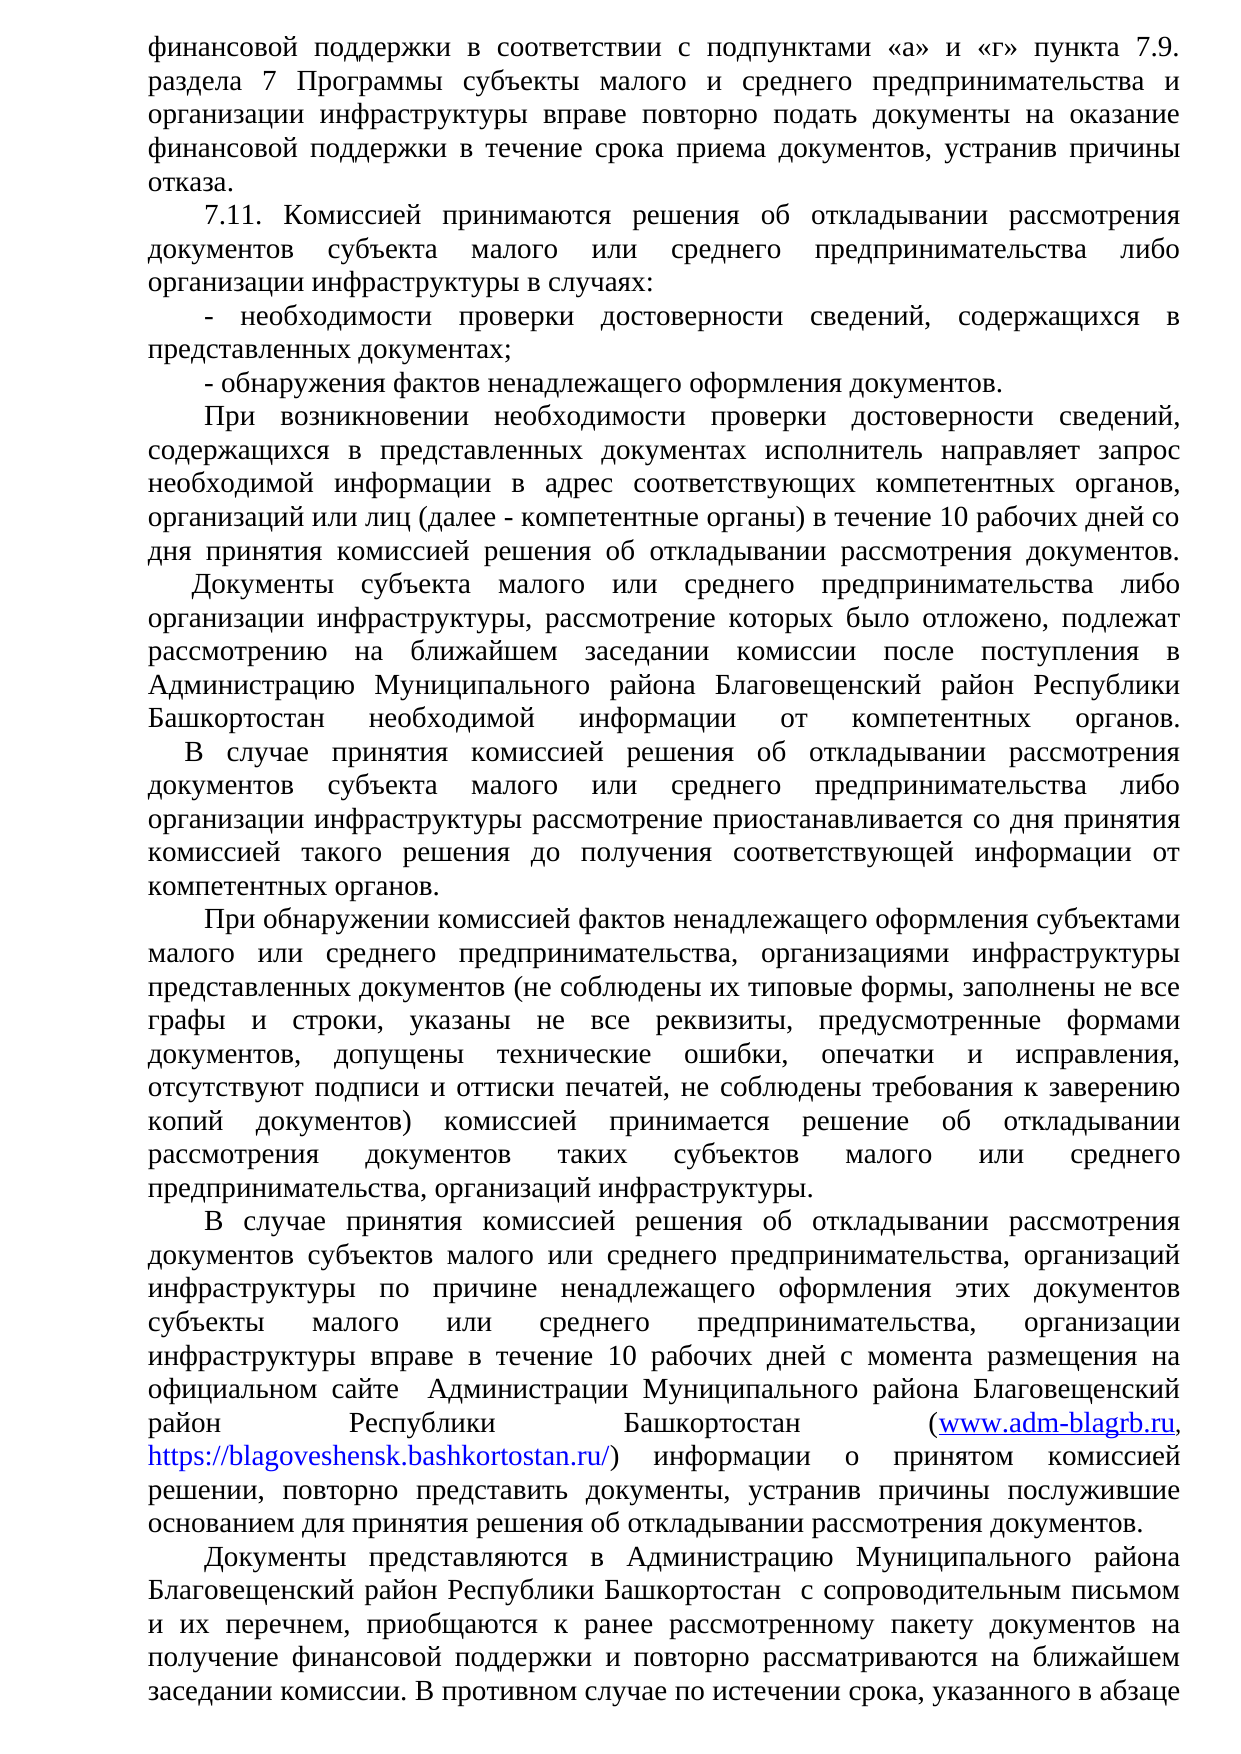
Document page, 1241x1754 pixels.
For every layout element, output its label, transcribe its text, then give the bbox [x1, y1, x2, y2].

text При обнаружении комиссией фактов ненадлежащего оформления субъектами малого или среднего предпринимательства, организациями инфраструктуры представленных документов (не соблюдены их типовые формы, заполнены не все графы и строки, указаны не все реквизиты, предусмотренные формами документов, допущены технические ошибки, опечатки и исправления, отсутствуют подписи и оттиски печатей, не соблюдены требования к заверению копий документов) комиссией принимается решение об откладывании рассмотрения документов таких субъектов малого или среднего предпринимательства, организаций инфраструктуры. [148, 902, 1181, 1203]
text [148, 1539, 1181, 1707]
text - обнаружения фактов ненадлежащего оформления документов. [148, 365, 1181, 398]
text В случае принятия комиссией решения об откладывании рассмотрения документов субъектов малого или среднего предпринимательства, организаций инфраструктуры по причине ненадлежащего оформления этих документов субъекты малого или среднего предпринимательства, организации инфраструктуры вправе в течение 10 рабочих дней с момента размещения на официальном сайте Администрации Муниципального района Благовещенский район Республики Башкортостан (www.adm-blagrb.ru, https://blagoveshensk.bashkortostan.ru/) информации о принятом комиссией решении, повторно представить документы, устранив причины послужившие основанием для принятия решения об откладывании рассмотрения документов. [148, 1203, 1181, 1539]
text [148, 29, 1181, 197]
text - необходимости проверки достоверности сведений, содержащихся в представленных документах; [148, 298, 1181, 365]
text 7.11. Комиссией принимаются решения об откладывании рассмотрения документов субъекта малого или среднего предпринимательства либо организации инфраструктуры в случаях: [148, 197, 1181, 298]
text При возникновении необходимости проверки достоверности сведений, содержащихся в представленных документах исполнитель направляет запрос необходимой информации в адрес соответствующих компетентных органов, организаций или лиц (далее - компетентные органы) в течение 10 рабочих дней со дня принятия комиссией решения об откладывании рассмотрения документов. Документы субъекта малого или среднего предпринимательства либо организации инфраструктуры, рассмотрение которых было отложено, подлежат рассмотрению на ближайшем заседании комиссии после поступления в Администрацию Муниципального района Благовещенский район Республики Башкортостан необходимой информации от компетентных органов. В случае принятия комиссией решения об откладывании рассмотрения документов субъекта малого или среднего предпринимательства либо организации инфраструктуры рассмотрение приостанавливается со дня принятия комиссией такого решения до получения соответствующей информации от компетентных органов. [148, 398, 1181, 902]
